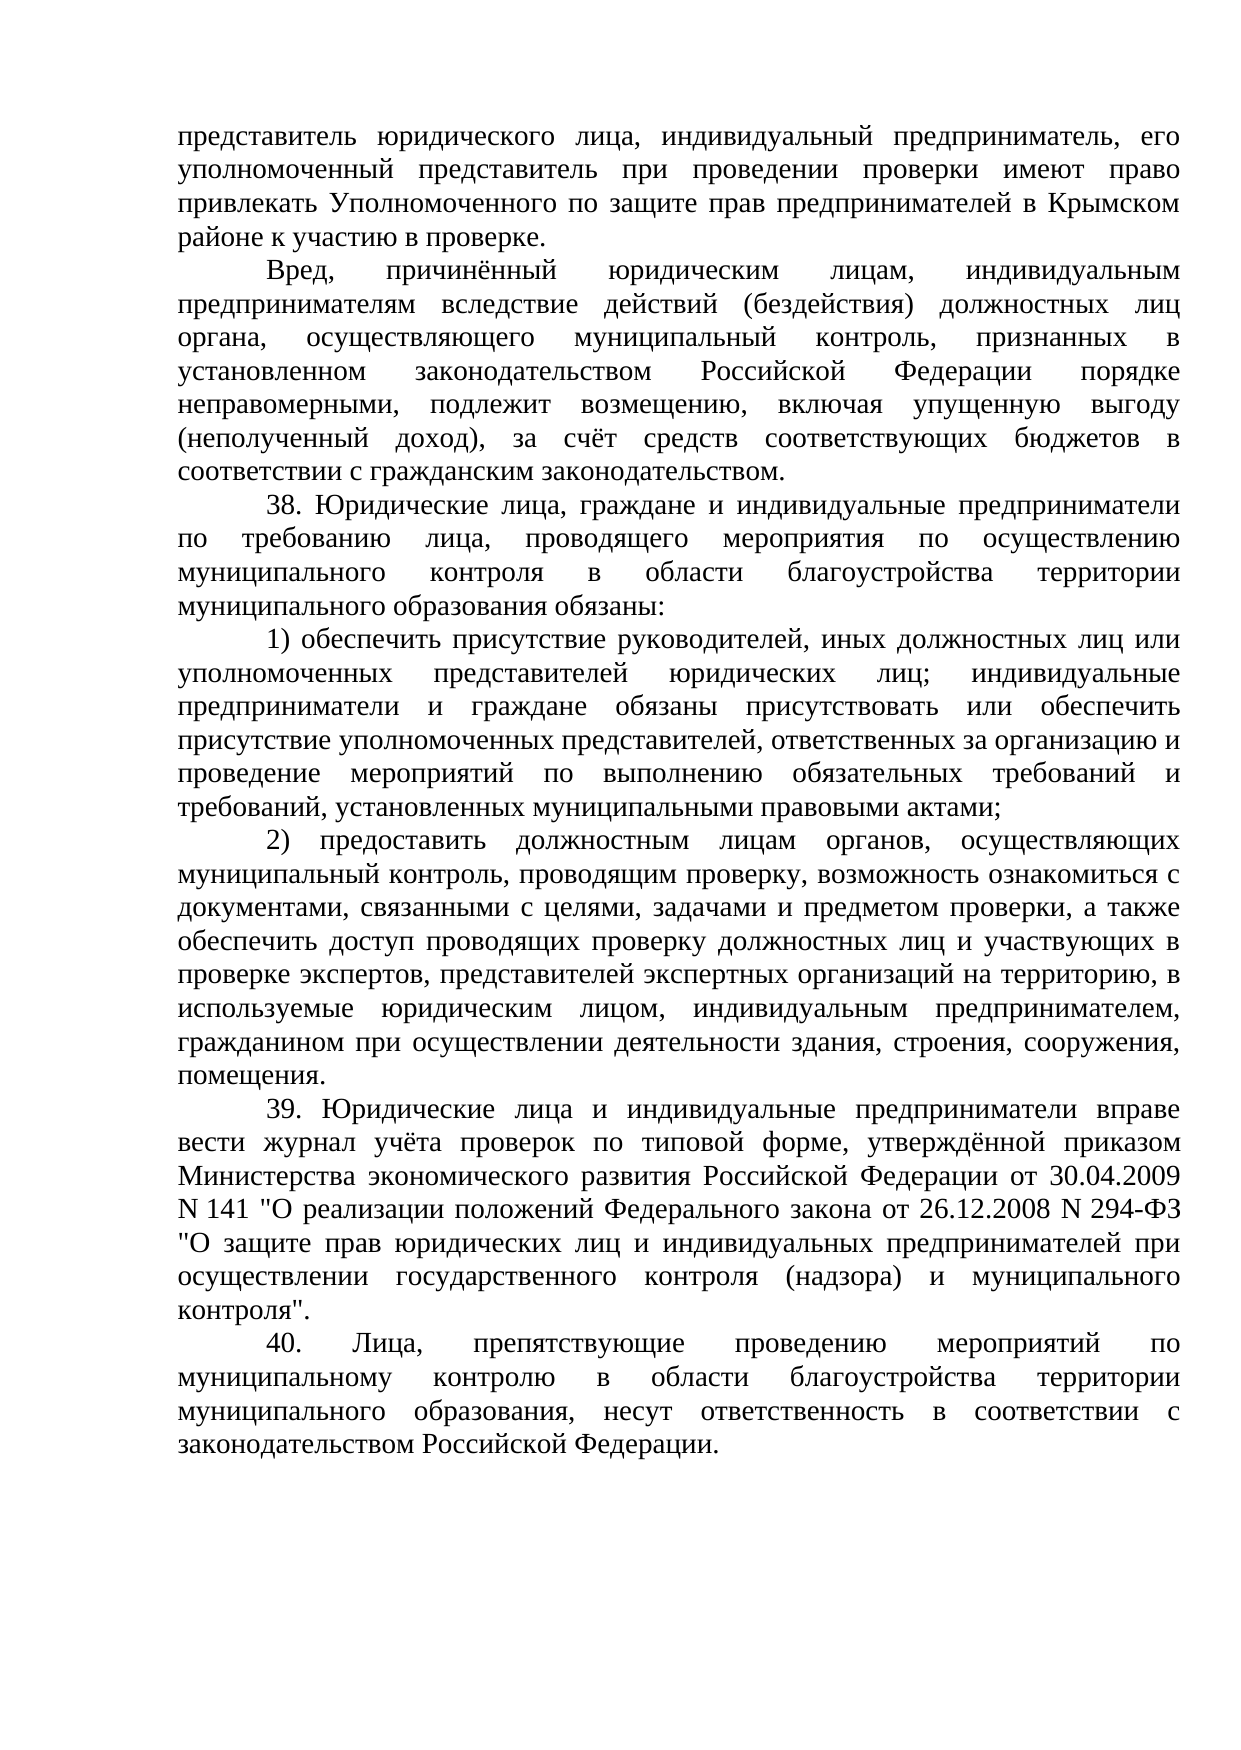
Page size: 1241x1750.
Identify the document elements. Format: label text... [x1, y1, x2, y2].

text 40. Лица, препятствующие проведению мероприятий по муниципальному контролю в области благоустройства территории муниципального образования, несут ответственность в соответствии с законодательством Российской Федерации. [177, 1326, 1181, 1460]
text 1) обеспечить присутствие руководителей, иных должностных лиц или уполномоченных представителей юридических лиц; индивидуальные предприниматели и граждане обязаны присутствовать или обеспечить присутствие уполномоченных представителей, ответственных за организацию и проведение мероприятий по выполнению обязательных требований и требований, установленных муниципальными правовыми актами; [177, 621, 1181, 822]
text Вред, причинённый юридическим лицам, индивидуальным предпринимателям вследствие действий (бездействия) должностных лиц органа, осуществляющего муниципальный контроль, признанных в установленном законодательством Российской Федерации порядке неправомерными, подлежит возмещению, включая упущенную выгоду (неполученный доход), за счёт средств соответствующих бюджетов в соответствии с гражданским законодательством. [177, 252, 1181, 487]
text 38. Юридические лица, граждане и индивидуальные предприниматели по требованию лица, проводящего мероприятия по осуществлению муниципального контроля в области благоустройства территории муниципального образования обязаны: [177, 487, 1181, 621]
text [177, 118, 1181, 252]
text 2) предоставить должностным лицам органов, осуществляющих муниципальный контроль, проводящим проверку, возможность ознакомиться с документами, связанными с целями, задачами и предметом проверки, а также обеспечить доступ проводящих проверку должностных лиц и участвующих в проверке экспертов, представителей экспертных организаций на территорию, в используемые юридическим лицом, индивидуальным предпринимателем, гражданином при осуществлении деятельности здания, строения, сооружения, помещения. [177, 822, 1181, 1091]
text 39. Юридические лица и индивидуальные предприниматели вправе вести журнал учёта проверок по типовой форме, утверждённой приказом Министерства экономического развития Российской Федерации от 30.04.2009 N 141 "О реализации положений Федерального закона от 26.12.2008 N 294-ФЗ "О защите прав юридических лиц и индивидуальных предпринимателей при осуществлении государственного контроля (надзора) и муниципального контроля". [177, 1091, 1181, 1326]
